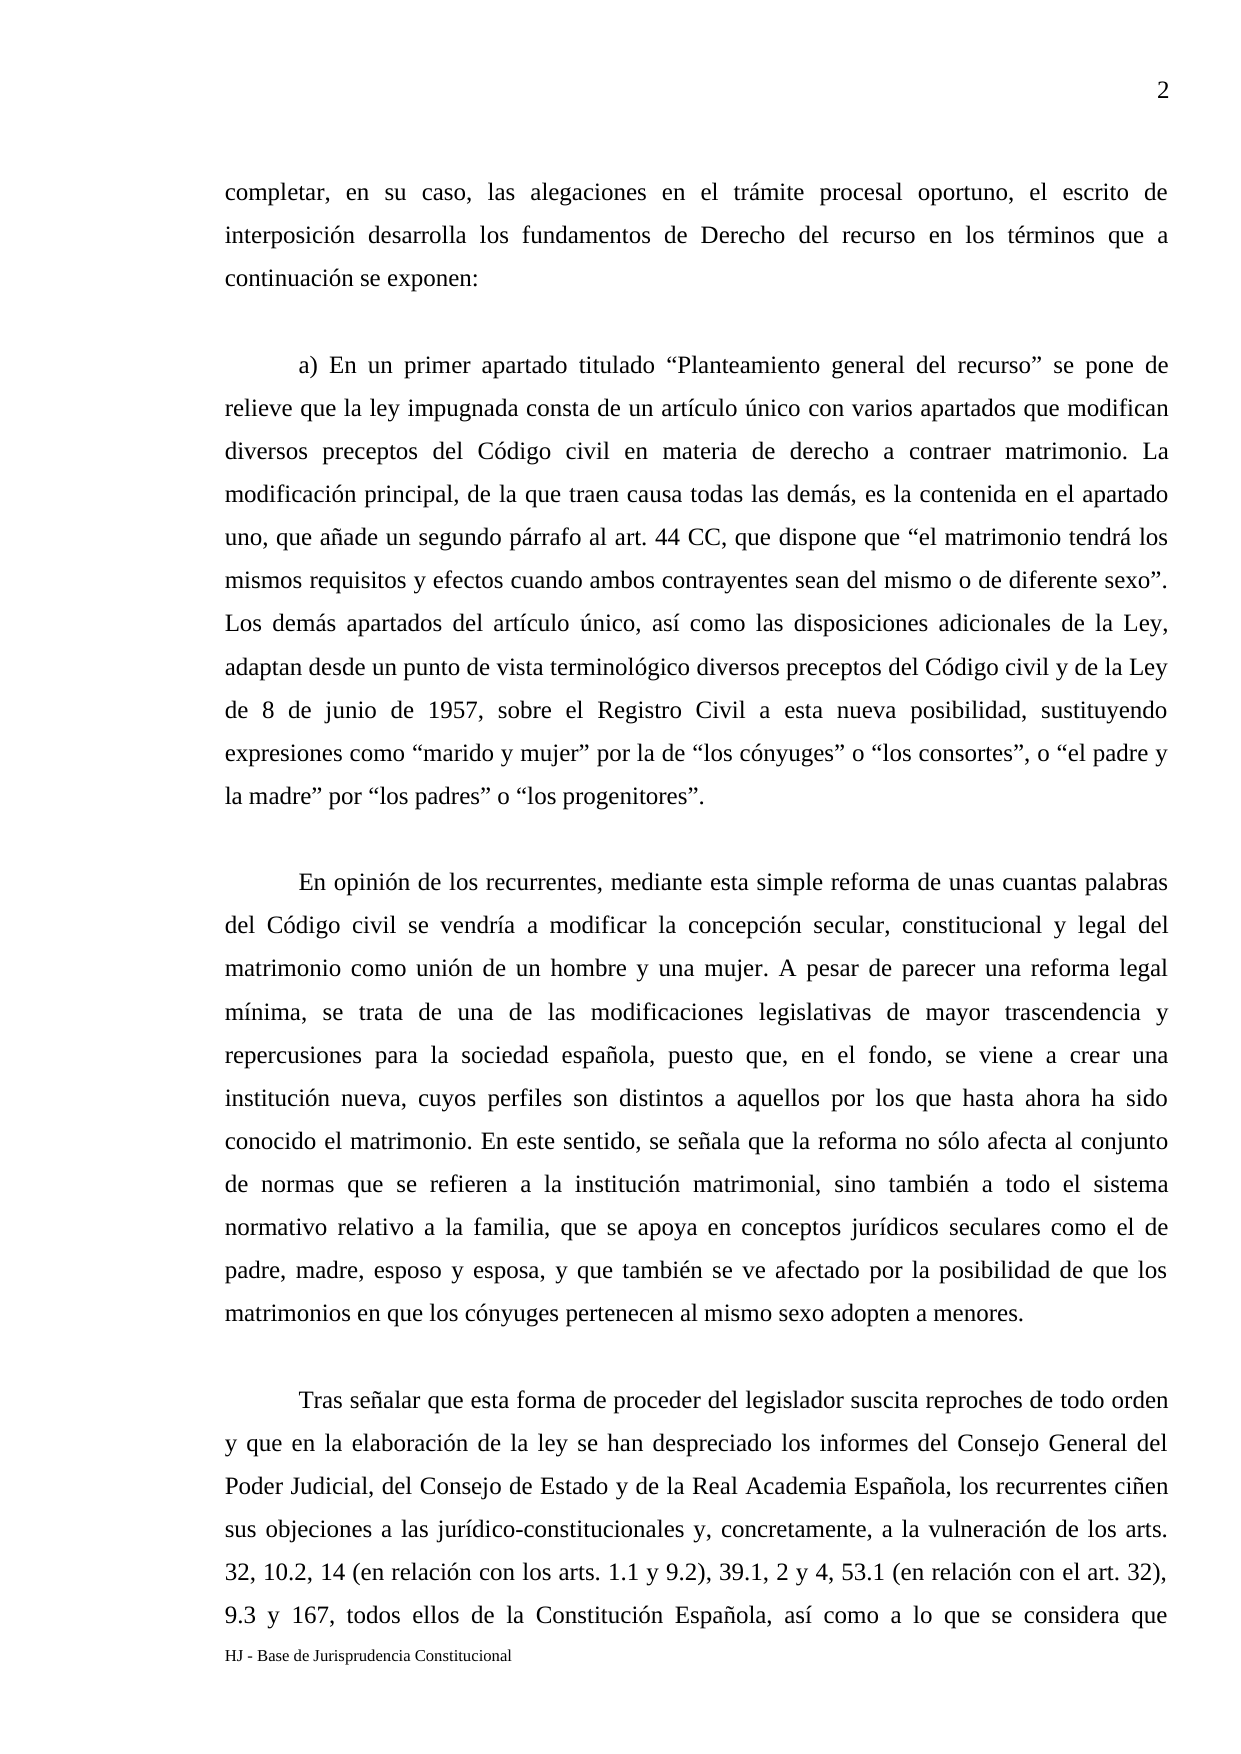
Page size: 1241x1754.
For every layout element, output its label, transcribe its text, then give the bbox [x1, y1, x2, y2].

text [224, 1385, 1169, 1629]
text a) En un primer apartado titulado “Planteamiento general del recurso” se pone de relieve que la ley impugnada consta de un artículo único con varios apartados que modifican diversos preceptos del Código civil en materia de derecho a contraer matrimonio. La modificación principal, de la que traen causa todas las demás, es la contenida en el apartado uno, que añade un segundo párrafo al art. 44 CC, que dispone que “el matrimonio tendrá los mismos requisitos y efectos cuando ambos contrayentes sean del mismo o de diferente sexo”. Los demás apartados del artículo único, así como las disposiciones adicionales de la Ley, adaptan desde un punto de vista terminológico diversos preceptos del Código civil y de la Ley de 8 de junio de 1957, sobre el Registro Civil a esta nueva posibilidad, sustituyendo expresiones como “marido y mujer” por la de “los cónyuges” o “los consortes”, o “el padre y la madre” por “los padres” o “los progenitores”. [224, 350, 1169, 810]
text En opinión de los recurrentes, mediante esta simple reforma de unas cuantas palabras del Código civil se vendría a modificar la concepción secular, constitucional y legal del matrimonio como unión de un hombre y una mujer. A pesar de parecer una reforma legal mínima, se trata de una de las modificaciones legislativas de mayor trascendencia y repercusiones para la sociedad española, puesto que, en el fondo, se viene a crear una institución nueva, cuyos perfiles son distintos a aquellos por los que hasta ahora ha sido conocido el matrimonio. En este sentido, se señala que la reforma no sólo afecta al conjunto de normas que se refieren a la institución matrimonial, sino también a todo el sistema normativo relativo a la familia, que se apoya en conceptos jurídicos seculares como el de padre, madre, esposo y esposa, y que también se ve afectado por la posibilidad de que los matrimonios en que los cónyuges pertenecen al mismo sexo adopten a menores. [224, 867, 1169, 1327]
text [224, 177, 1169, 292]
